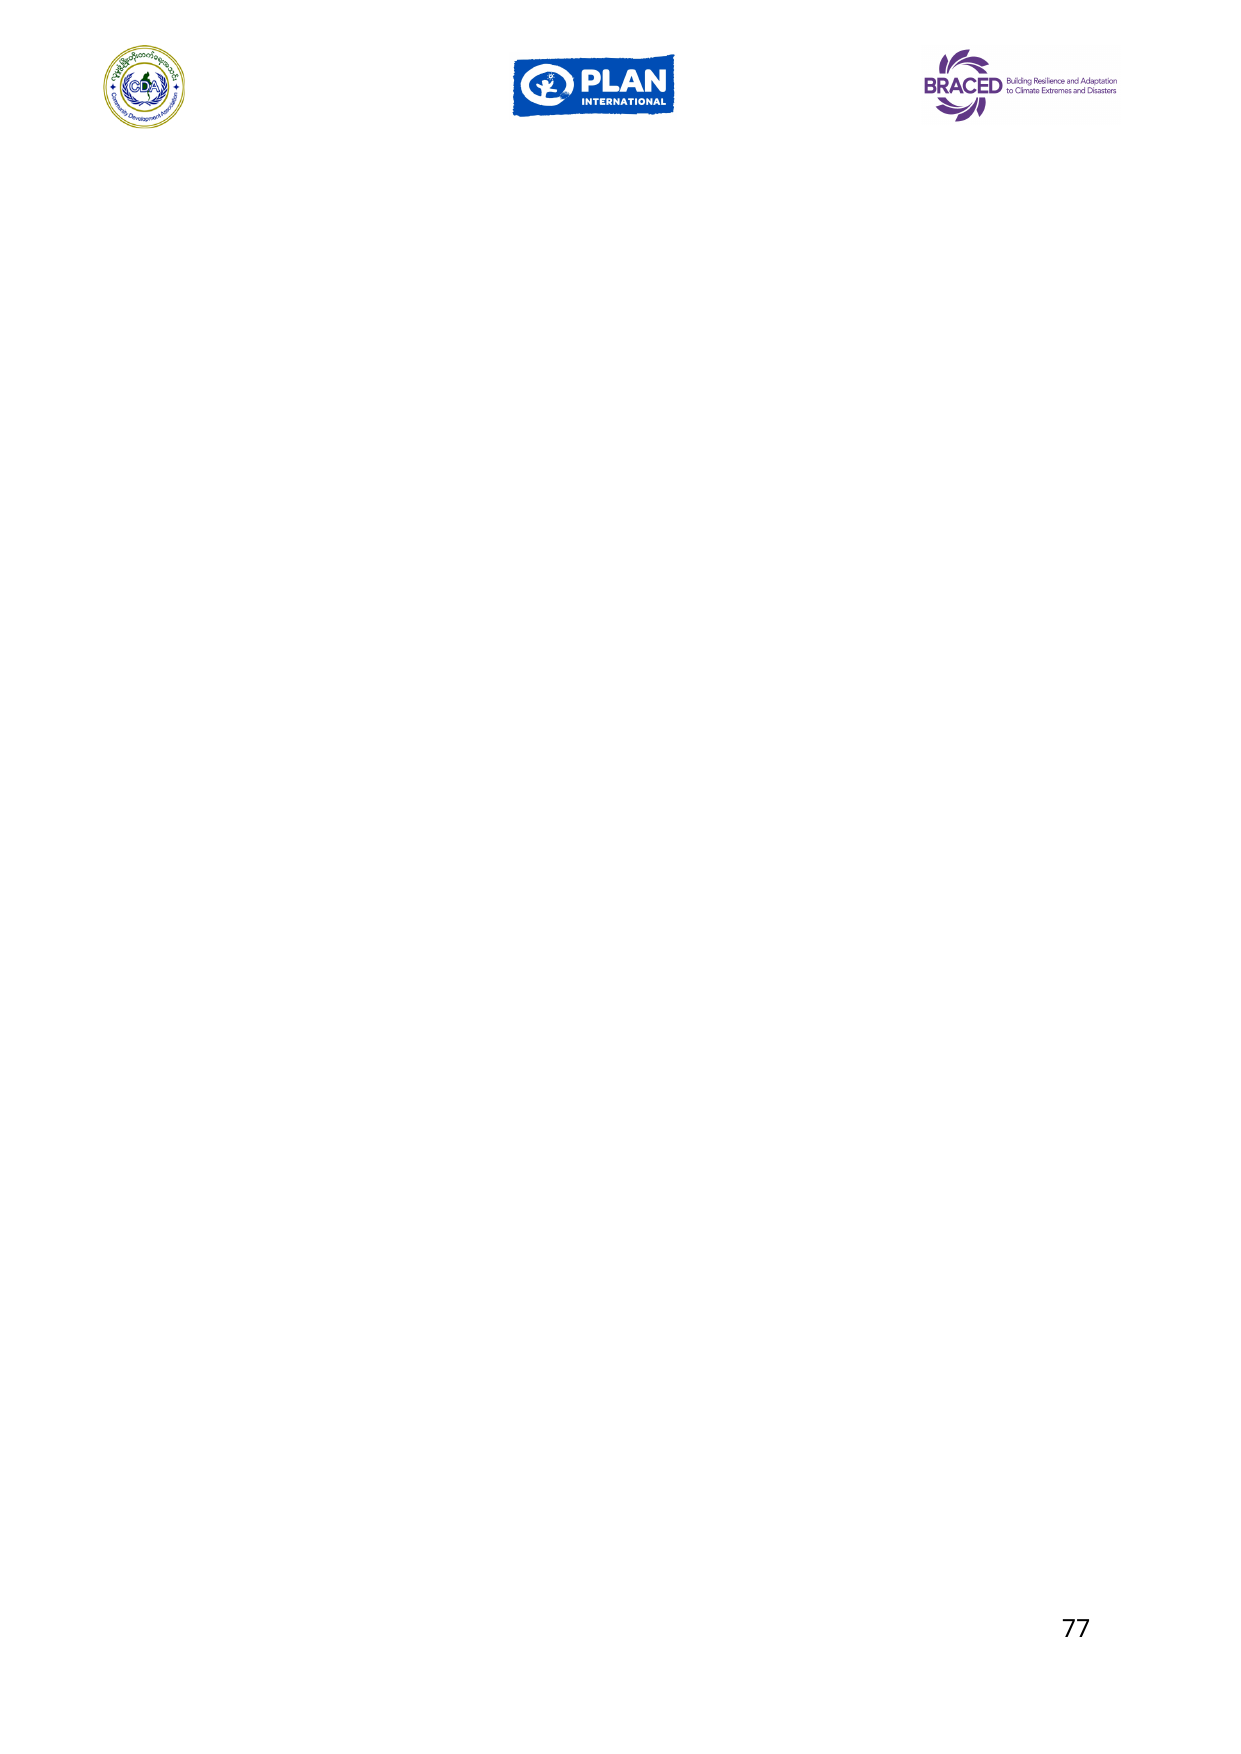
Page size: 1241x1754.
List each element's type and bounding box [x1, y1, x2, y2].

picture [509, 52, 678, 120]
picture [103, 45, 185, 129]
picture [920, 45, 1122, 125]
